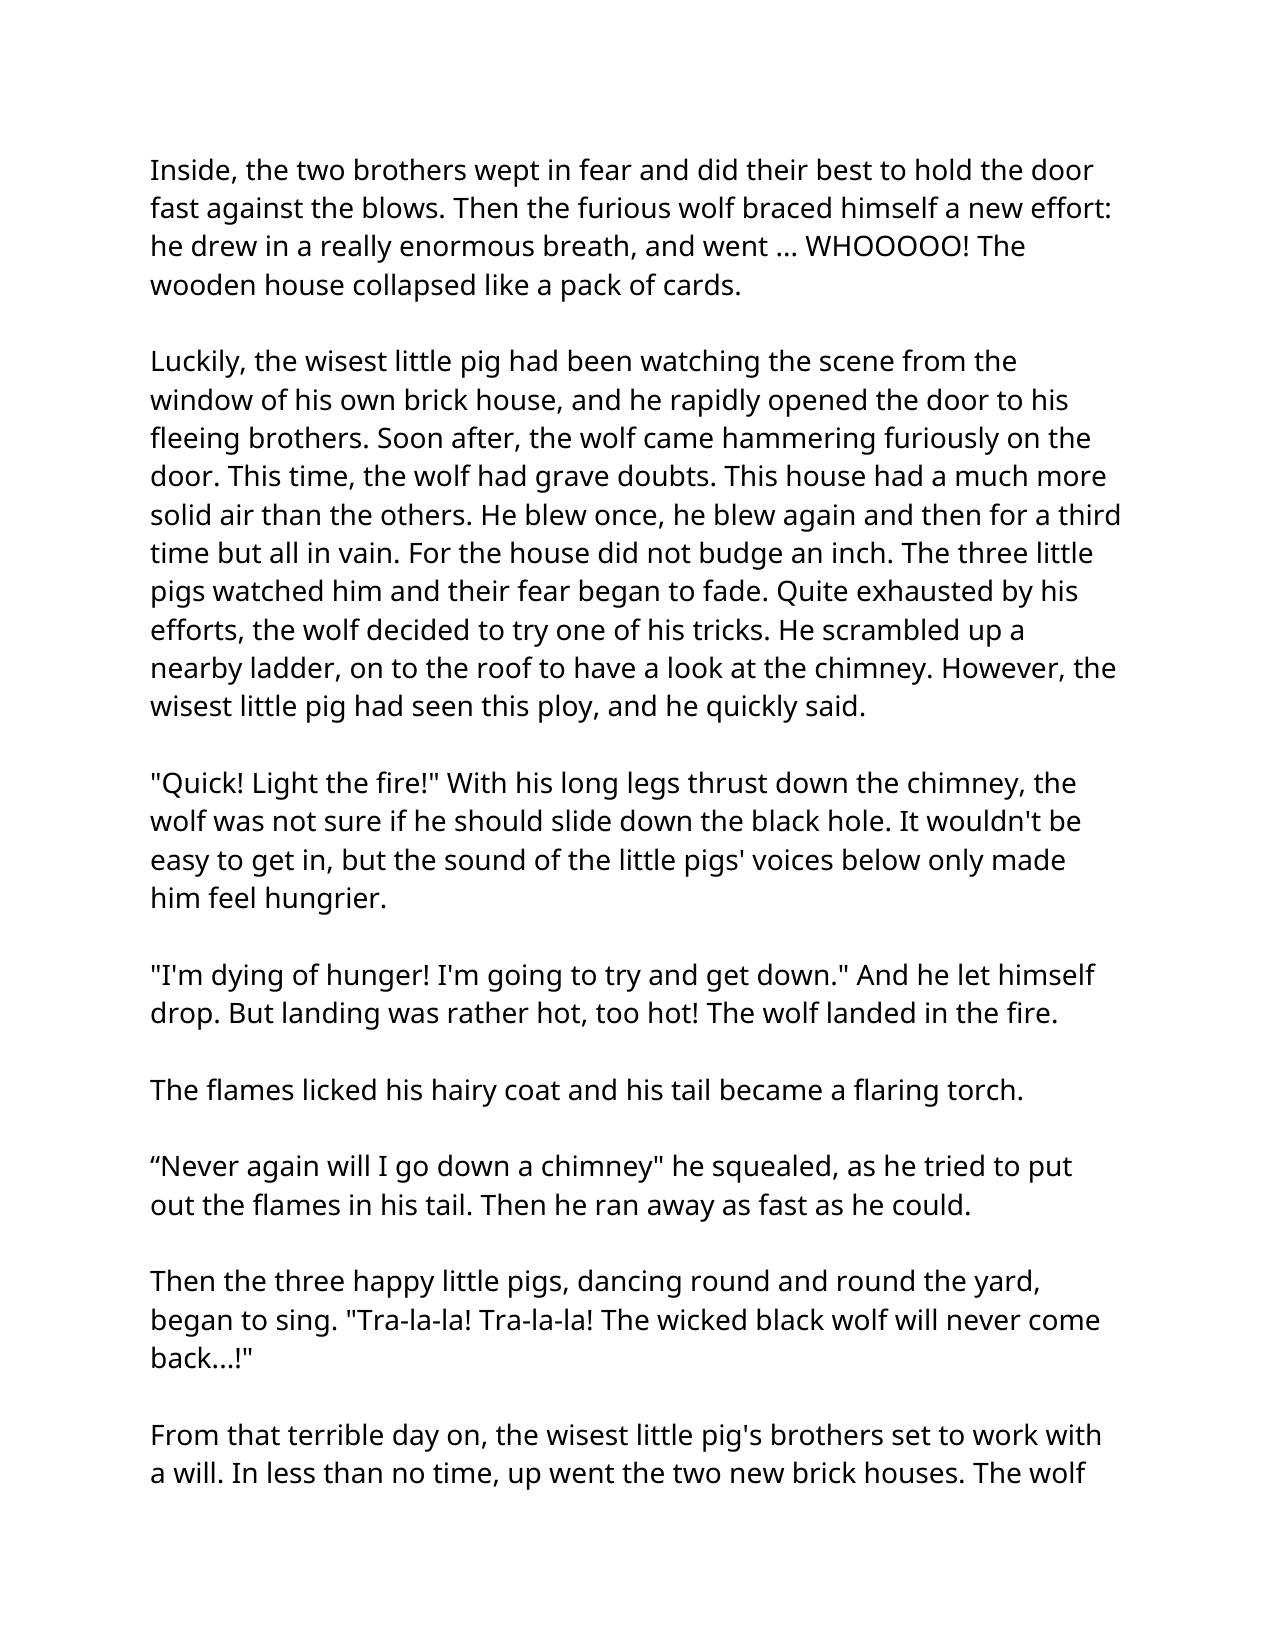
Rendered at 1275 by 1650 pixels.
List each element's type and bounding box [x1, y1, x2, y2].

text [150, 150, 1125, 1492]
